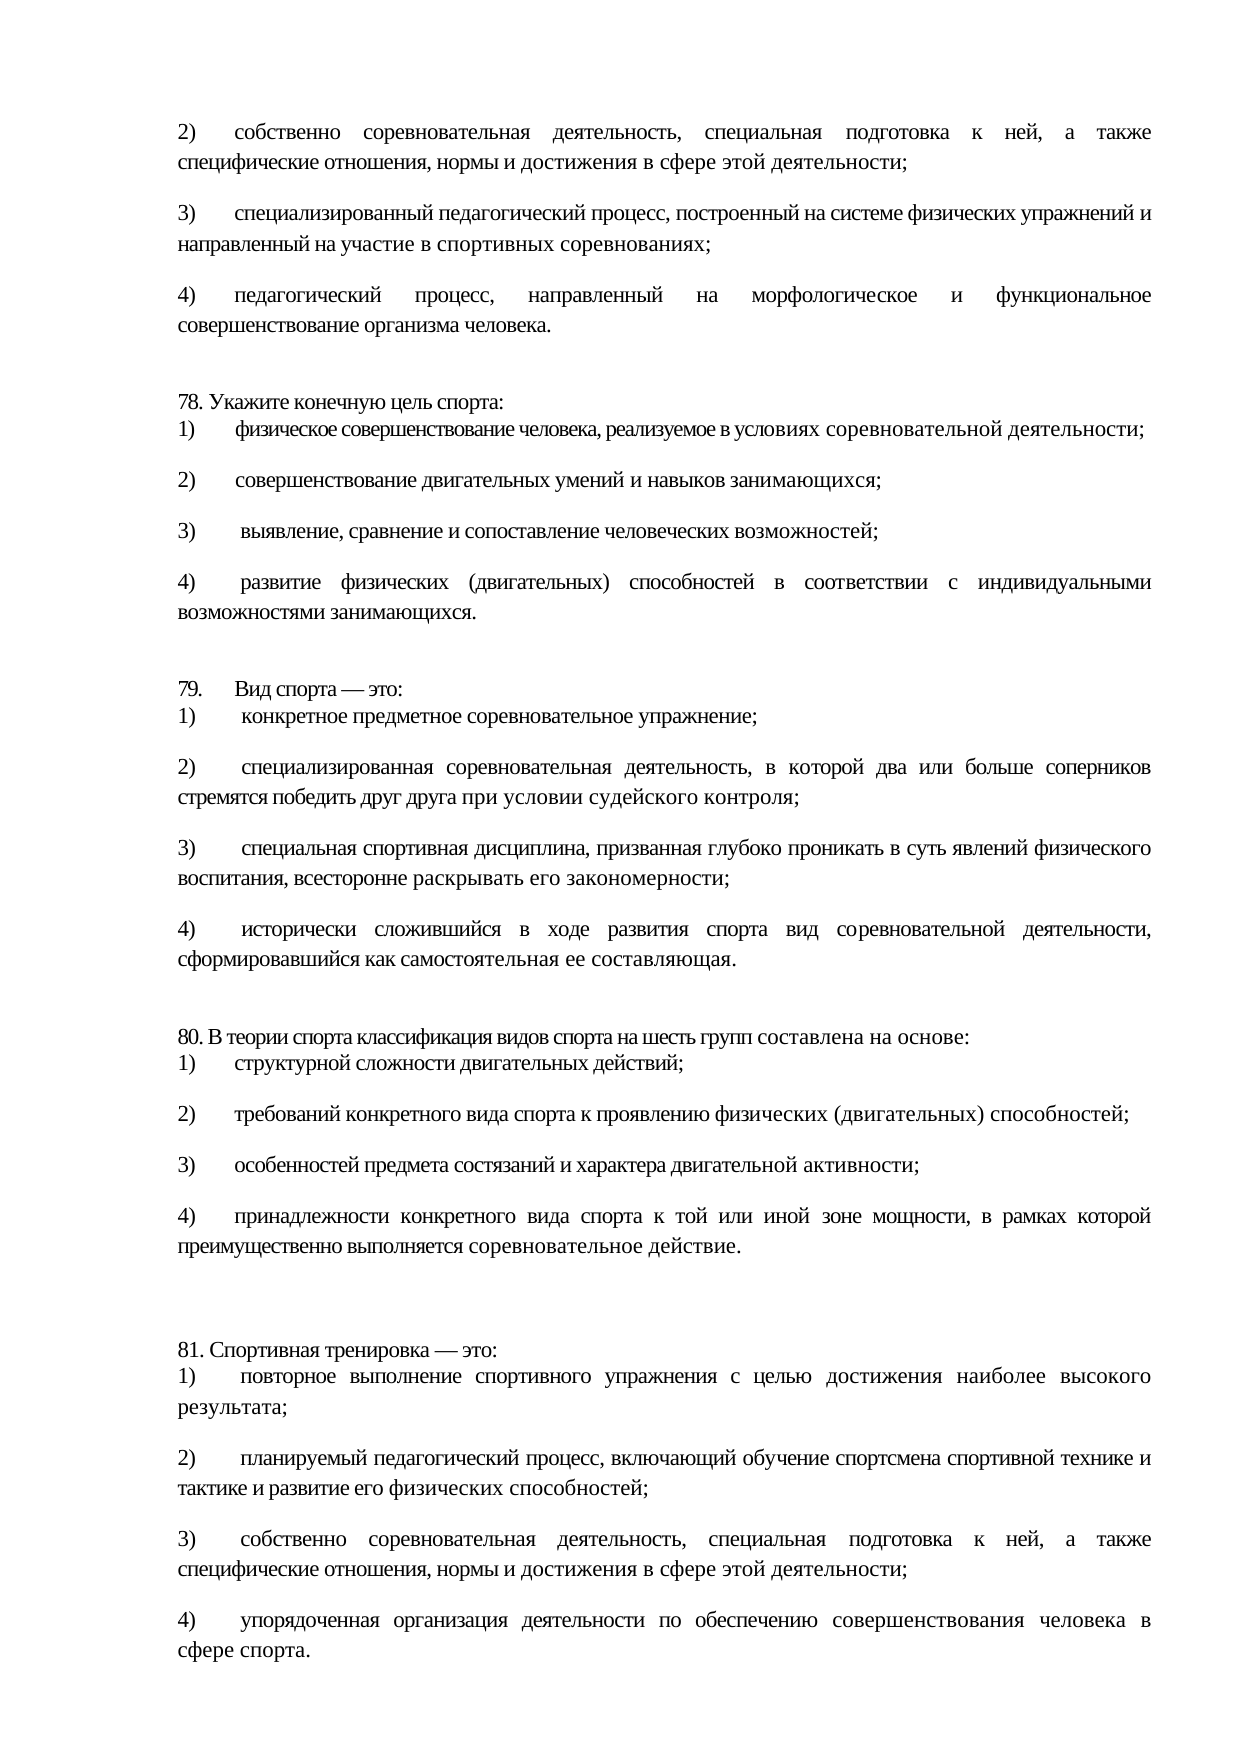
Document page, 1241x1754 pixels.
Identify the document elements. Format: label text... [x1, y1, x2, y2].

text 80. В теории спорта классификация видов спорта на шесть групп составлена на основе: [177, 1023, 1152, 1049]
list выявление, сравнение и сопоставление человеческих возможностей; [177, 517, 1152, 543]
list собственно соревновательная деятельность, специальная подготовка к ней, а также специфические отношения, нормы и достижения в сфере этой деятельности; [177, 1525, 1152, 1582]
list развитие физических (двигательных) способностей в соответствии с индивидуальными возможностями занимающихся. [177, 568, 1152, 624]
text 78. Укажите конечную цель спорта: [177, 388, 1152, 414]
list принадлежности конкретного вида спорта к той или иной зоне мощности, в рамках которой преимущественно выполняется соревновательное действие. [177, 1202, 1152, 1259]
list собственно соревновательная деятельность, специальная подготовка к ней, а также специфические отношения, нормы и достижения в сфере этой деятельности; [177, 118, 1152, 175]
text 79. Вид спорта — это: [177, 675, 1152, 702]
text 81. Спортивная тренировка — это: [177, 1336, 1152, 1363]
list физическое совершенствование человека, реализуемое в условиях соревновательной деятельности; [177, 414, 1152, 441]
list специализированная соревновательная деятельность, в которой два или больше соперников стремятся победить друг друга при условии судейского контроля; [177, 753, 1152, 809]
list исторически сложившийся в ходе развития спорта вид соревновательной деятельности, сформировавшийся как самостоятельная ее составляющая. [177, 915, 1152, 972]
list повторное выполнение спортивного упражнения с целью достижения наиболее высокого результата; [177, 1363, 1152, 1419]
list упорядоченная организация деятельности по обеспечению совершенствования человека в сфере спорта. [177, 1606, 1152, 1663]
list планируемый педагогический процесс, включающий обучение спортсмена спортивной технике и тактике и развитие его физических способностей; [177, 1444, 1152, 1500]
list требований конкретного вида спорта к проявлению физических (двигательных) способностей; [177, 1100, 1152, 1127]
list педагогический процесс, направленный на морфологическое и функциональное совершенствование организма человека. [177, 281, 1152, 337]
list специализированный педагогический процесс, построенный на системе физических упражнений и направленный на участие в спортивных соревнованиях; [177, 199, 1152, 256]
list конкретное предметное соревновательное упражнение; [177, 702, 1152, 728]
list совершенствование двигательных умений и навыков занимающихся; [177, 466, 1152, 492]
list структурной сложности двигательных действий; [177, 1049, 1152, 1076]
list особенностей предмета состязаний и характера двигательной активности; [177, 1151, 1152, 1178]
list специальная спортивная дисциплина, призванная глубоко проникать в суть явлений физического воспитания, всесторонне раскрывать его закономерности; [177, 834, 1152, 891]
